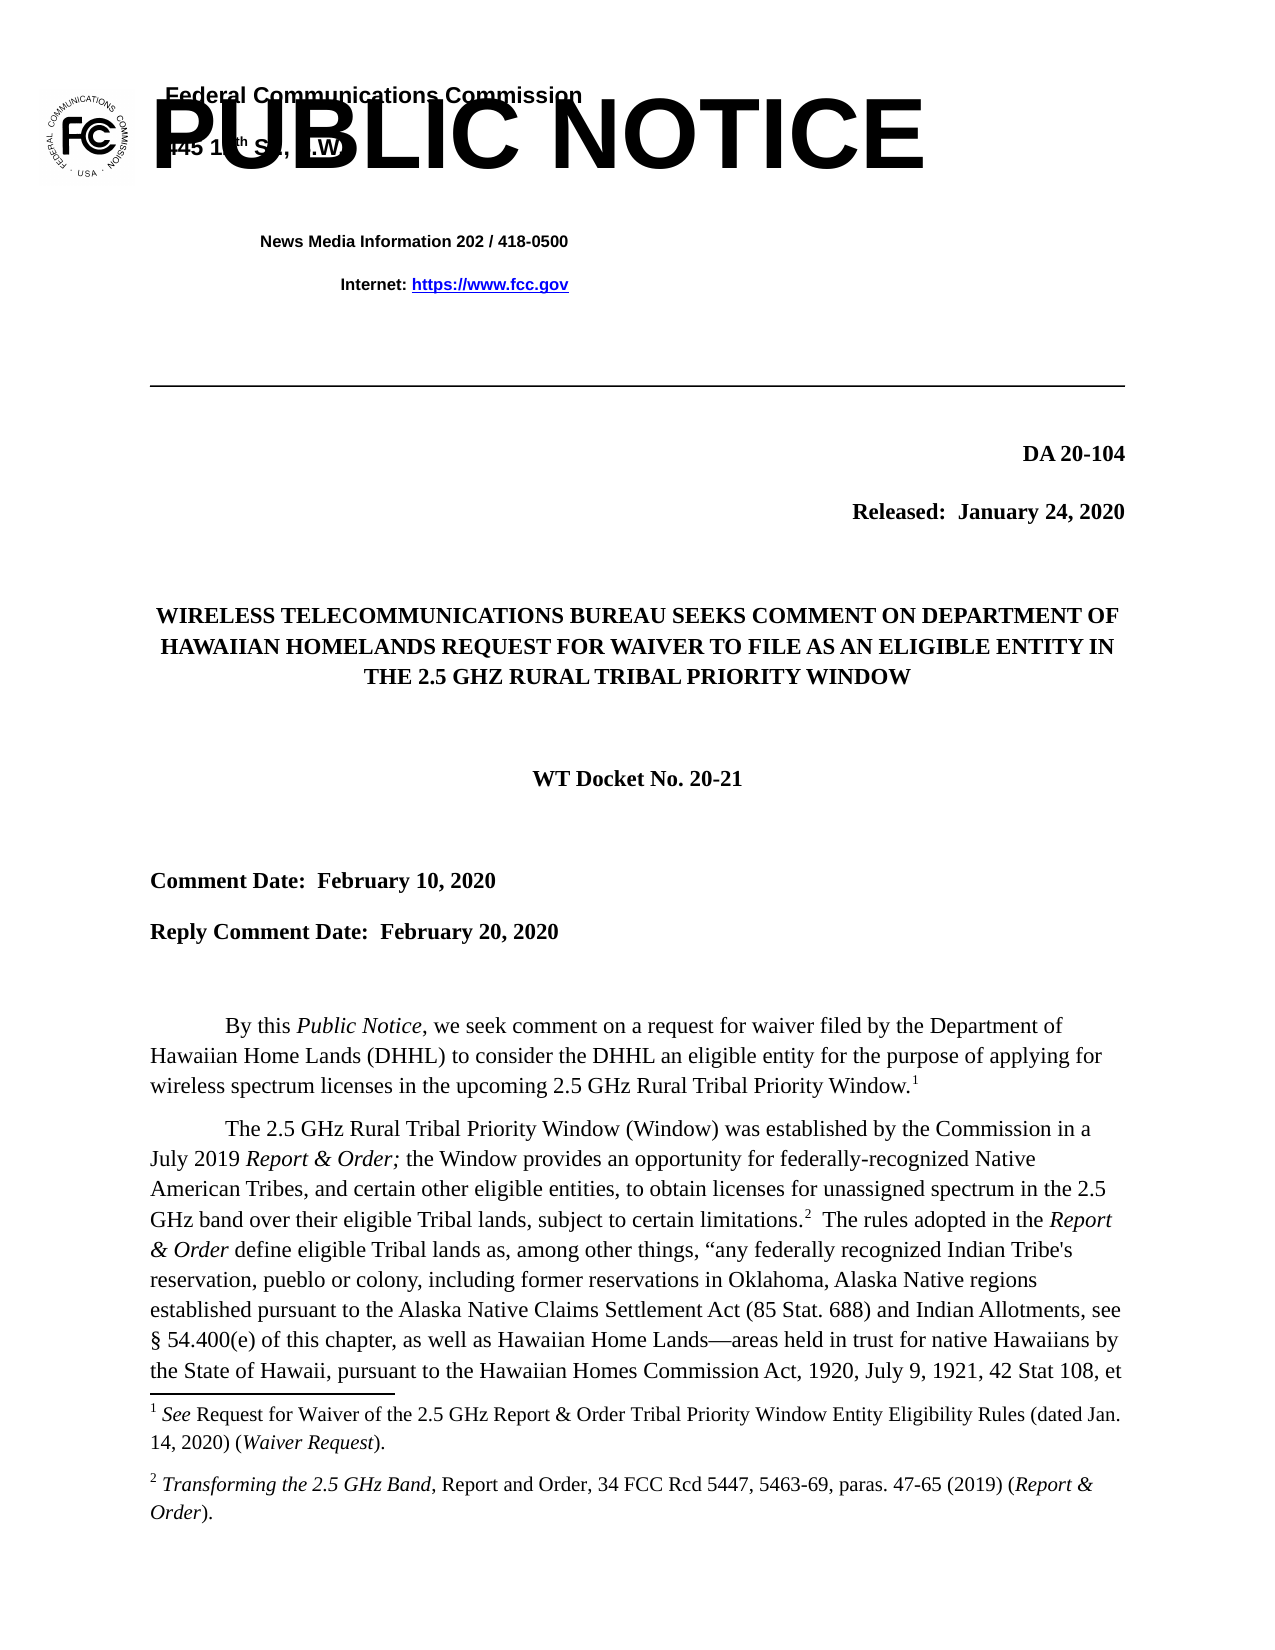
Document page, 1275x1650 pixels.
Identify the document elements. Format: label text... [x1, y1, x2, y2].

text WT Docket No. 20-21 [150, 765, 1125, 791]
text Reply Comment Date: February 20, 2020 [150, 918, 1125, 944]
text Comment Date: February 10, 2020 [150, 867, 1125, 893]
picture [39, 89, 136, 186]
text WIRELESS TELECOMMUNICATIONS BUREAU SEEKS COMMENT ON DEPARTMENT OF HAWAIIAN HOMELANDS REQUEST FOR WAIVER TO FILE AS AN ELIGIBLE ENTITY IN THE 2.5 GHZ RURAL TRIBAL PRIORITY WINDOW [150, 603, 1125, 689]
text Released: January 24, 2020 [150, 498, 1125, 524]
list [150, 1115, 1125, 1383]
list By this Public Notice, we seek comment on a request for waiver filed by the Department of Hawaiian Home Lands (DHHL) to consider the DHHL an eligible entity for the purpose of applying for wireless spectrum licenses in the upcoming 2.5 GHz Rural Tribal Priority Window. [150, 1012, 1125, 1099]
text DA 20-104 [150, 440, 1125, 467]
